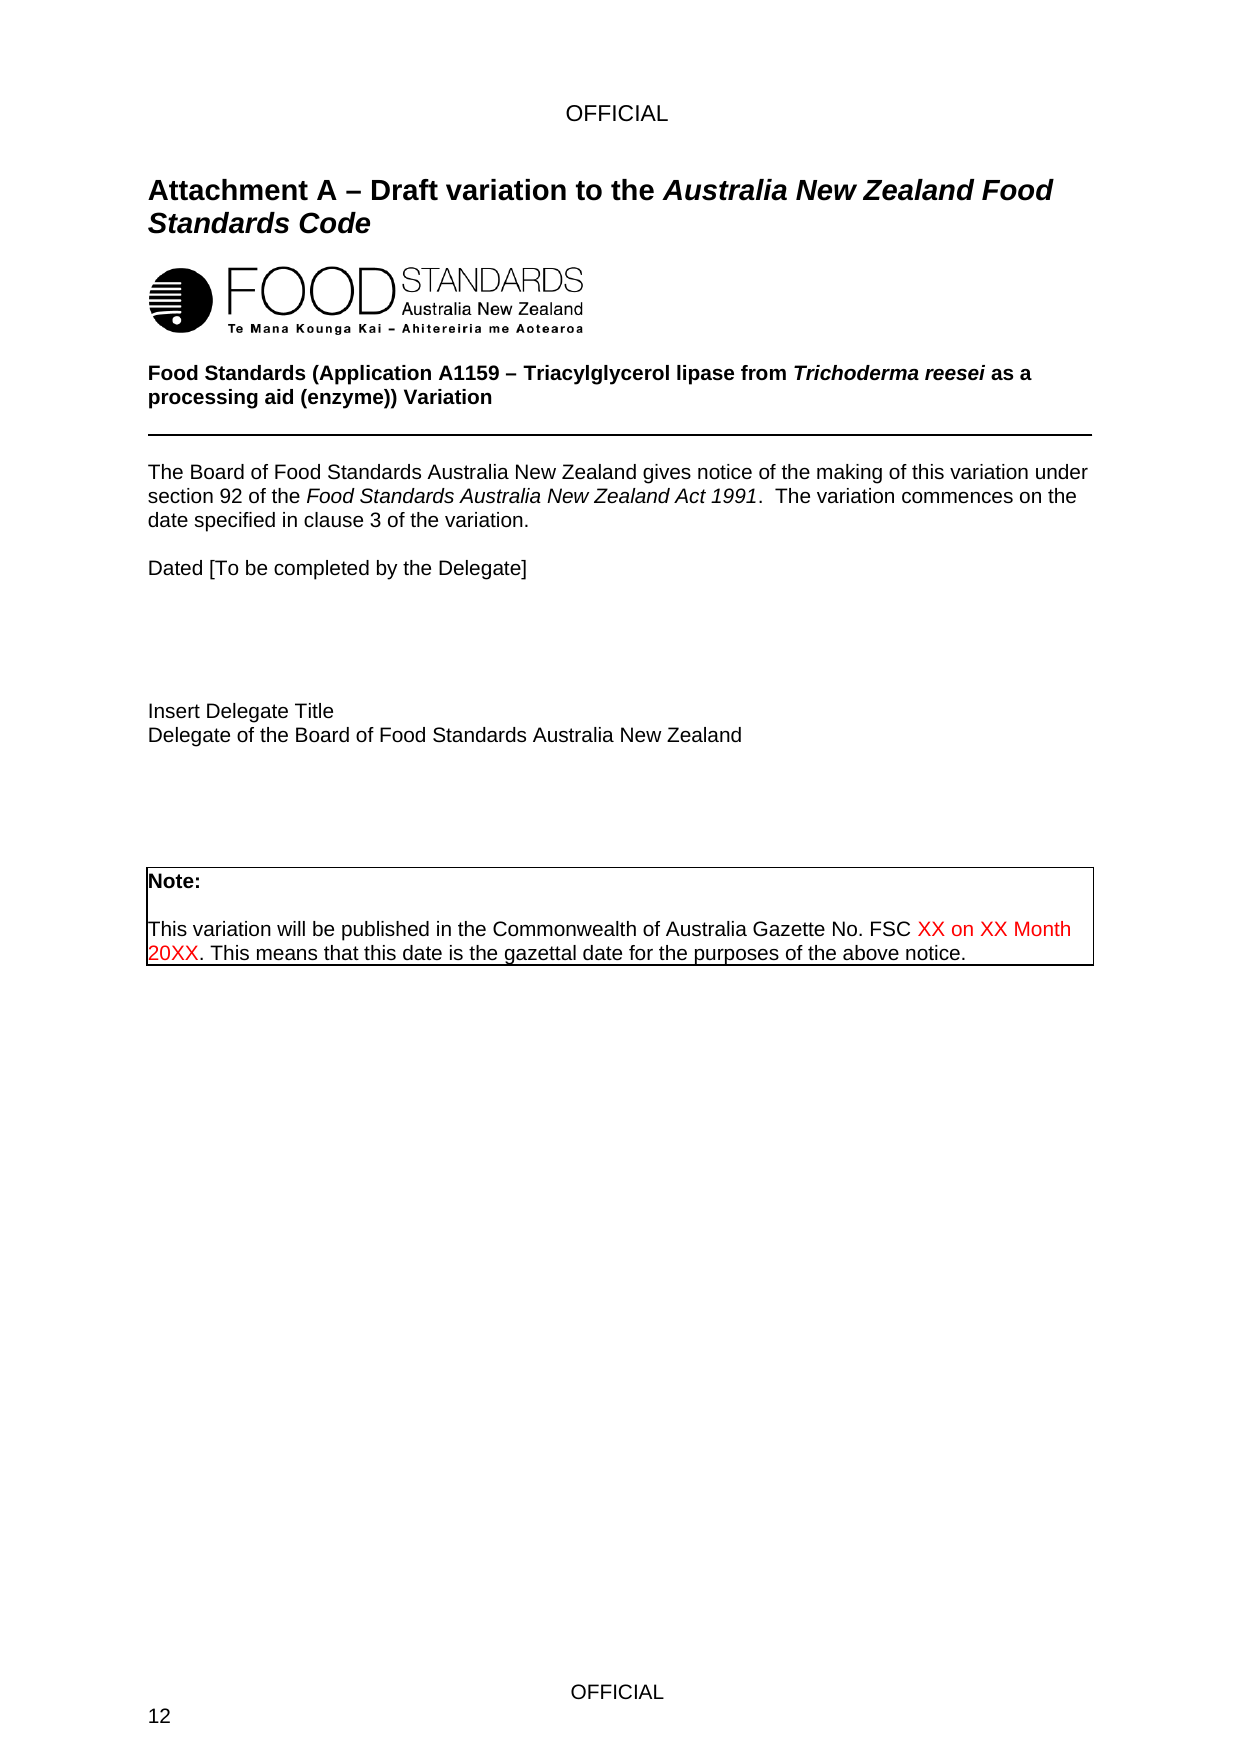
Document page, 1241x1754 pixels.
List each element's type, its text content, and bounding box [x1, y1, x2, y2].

text Food Standards (Application A1159 – Triacylglycerol lipase from Trichoderma reesei as a processing aid (enzyme)) Variation [148, 361, 1092, 408]
subtitle Attachment A – Draft variation to the Australia New Zealand Food Standards Code [148, 173, 1092, 240]
text Dated [To be completed by the Delegate] [148, 555, 1092, 579]
text Delegate of the Board of Food Standards Australia New Zealand [148, 723, 1092, 747]
text Note: [148, 868, 1093, 892]
picture [147, 264, 584, 337]
text Insert Delegate Title [148, 699, 1092, 723]
text The Board of Food Standards Australia New Zealand gives notice of the making of this variation under section 92 of the Food Standards Australia New Zealand Act 1991. The variation commences on the date specified in clause 3 of the variation. [148, 459, 1092, 531]
text This variation will be published in the Commonwealth of Australia Gazette No. FSC XX on XX Month 20XX. This means that this date is the gazettal date for the purposes of the above notice. [148, 915, 1093, 964]
